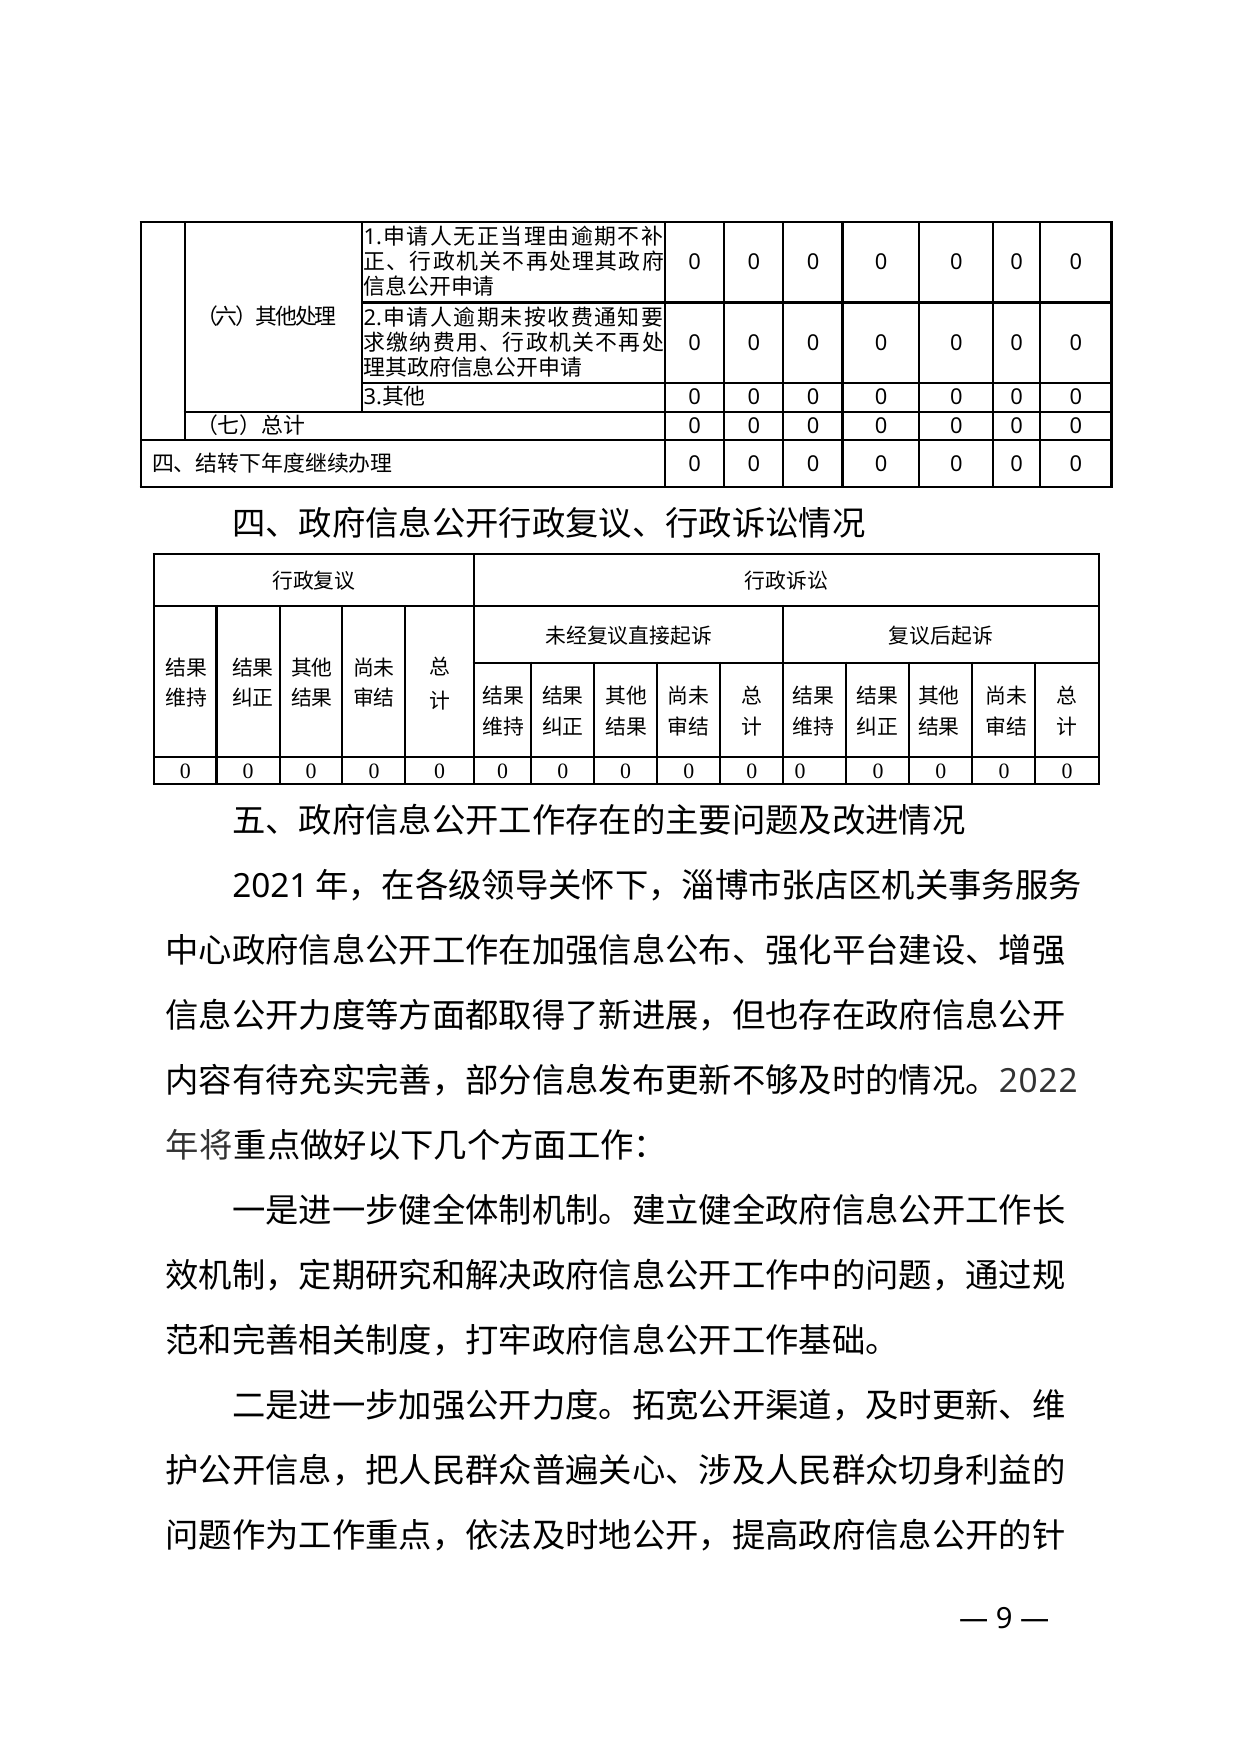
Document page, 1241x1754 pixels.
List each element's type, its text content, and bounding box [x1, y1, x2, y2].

table_cell （六）其他处理 [186, 223, 361, 411]
table_cell 结果 纠正 [847, 664, 908, 756]
text 一是进一步健全体制机制。建立健全政府信息公开工作长效机制，定期研究和解决政府信息公开工作中的问题，通过规范和完善相关制度，打牢政府信息公开工作基础。 [165, 1175, 1087, 1370]
table_cell 结果维持 [784, 664, 845, 756]
table_cell 其他 结果 [595, 664, 656, 756]
table_cell 0 [994, 384, 1039, 411]
table_cell 0 [666, 441, 723, 486]
table_cell 0 [994, 223, 1039, 301]
table_cell 0 [784, 758, 845, 783]
table_header 行政复议 [155, 555, 473, 605]
table_cell 0 [721, 758, 782, 783]
table_cell 2.申请人逾期未按收费通知要求缴纳费用、行政机关不再处理其政府信息公开申请 [363, 304, 664, 382]
table_cell 0 [1041, 413, 1110, 439]
table_cell 0 [784, 413, 841, 439]
table_cell 0 [920, 384, 992, 411]
text 四、政府信息公开行政复议、行政诉讼情况 [165, 488, 1087, 553]
table_cell 0 [910, 758, 971, 783]
table_cell 0 [281, 758, 341, 783]
table_cell 0 [475, 758, 530, 783]
table_cell 0 [844, 223, 918, 301]
table_cell 其他 结果 [910, 664, 971, 756]
table_cell 0 [406, 758, 473, 783]
table_cell 0 [784, 441, 841, 486]
table_cell 0 [666, 223, 723, 301]
table_cell 四、结转下年度继续办理 [142, 441, 664, 486]
table_cell 0 [666, 304, 723, 382]
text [165, 1370, 1087, 1565]
table_cell 0 [155, 758, 215, 783]
table_cell 0 [920, 441, 992, 486]
table_cell 0 [1041, 441, 1110, 486]
table_cell 尚未审结 [973, 664, 1034, 756]
table_cell 1.申请人无正当理由逾期不补正、行政机关不再处理其政府信息公开申请 [363, 223, 664, 301]
table_cell 0 [532, 758, 593, 783]
table_cell 0 [994, 441, 1039, 486]
table_header 行政诉讼 [475, 555, 1098, 605]
table_cell 0 [725, 223, 782, 301]
table_cell 0 [1041, 304, 1110, 382]
table_cell 总计 [1036, 664, 1098, 756]
table_cell 结果维持 [475, 664, 530, 756]
table_cell 0 [1036, 758, 1098, 783]
text 2021年，在各级领导关怀下，淄博市张店区机关事务服务中心政府信息公开工作在加强信息公布、强化平台建设、增强信息公开力度等方面都取得了新进展，但也存在政府信息公开内容有待充实完善，部分信息发布更新不够及时的情况。2022年将重点做好以下几个方面工作： [165, 850, 1087, 1175]
table_cell 0 [784, 223, 841, 301]
table_cell 未经复议直接起诉 [475, 607, 782, 662]
table_cell 结果 维持 [155, 607, 215, 756]
table_cell 0 [343, 758, 404, 783]
table_cell 0 [725, 384, 782, 411]
table_cell 0 [725, 304, 782, 382]
text 五、政府信息公开工作存在的主要问题及改进情况 [165, 785, 1087, 850]
table_cell 0 [920, 223, 992, 301]
table_cell 总 计 [406, 607, 473, 756]
table_cell 0 [920, 413, 992, 439]
table_cell 0 [844, 413, 918, 439]
table_cell 0 [920, 304, 992, 382]
table_cell 0 [658, 758, 719, 783]
table_cell 0 [725, 413, 782, 439]
table_cell 0 [1041, 223, 1110, 301]
table_cell 尚未 审结 [658, 664, 719, 756]
table_cell 复议后起诉 [784, 607, 1098, 662]
table_cell 0 [847, 758, 908, 783]
table_cell 0 [595, 758, 656, 783]
table_cell 其他结果 [281, 607, 341, 756]
table_cell 结果纠正 [532, 664, 593, 756]
table_cell 3.其他 [363, 384, 664, 411]
table_cell 尚未 审结 [343, 607, 404, 756]
table_cell 0 [666, 384, 723, 411]
table_cell （七）总计 [186, 413, 664, 439]
table_cell 0 [725, 441, 782, 486]
table_cell 0 [218, 758, 279, 783]
table_cell 0 [844, 441, 918, 486]
table_cell 0 [844, 384, 918, 411]
table_cell 总计 [721, 664, 782, 756]
table_cell 0 [1041, 384, 1110, 411]
table_cell 0 [666, 413, 723, 439]
table_cell 0 [973, 758, 1034, 783]
table_cell 0 [844, 304, 918, 382]
table_cell 0 [784, 384, 841, 411]
table_cell 0 [994, 304, 1039, 382]
table_cell 0 [994, 413, 1039, 439]
table_cell 0 [784, 304, 841, 382]
table_cell 结果纠正 [218, 607, 279, 756]
